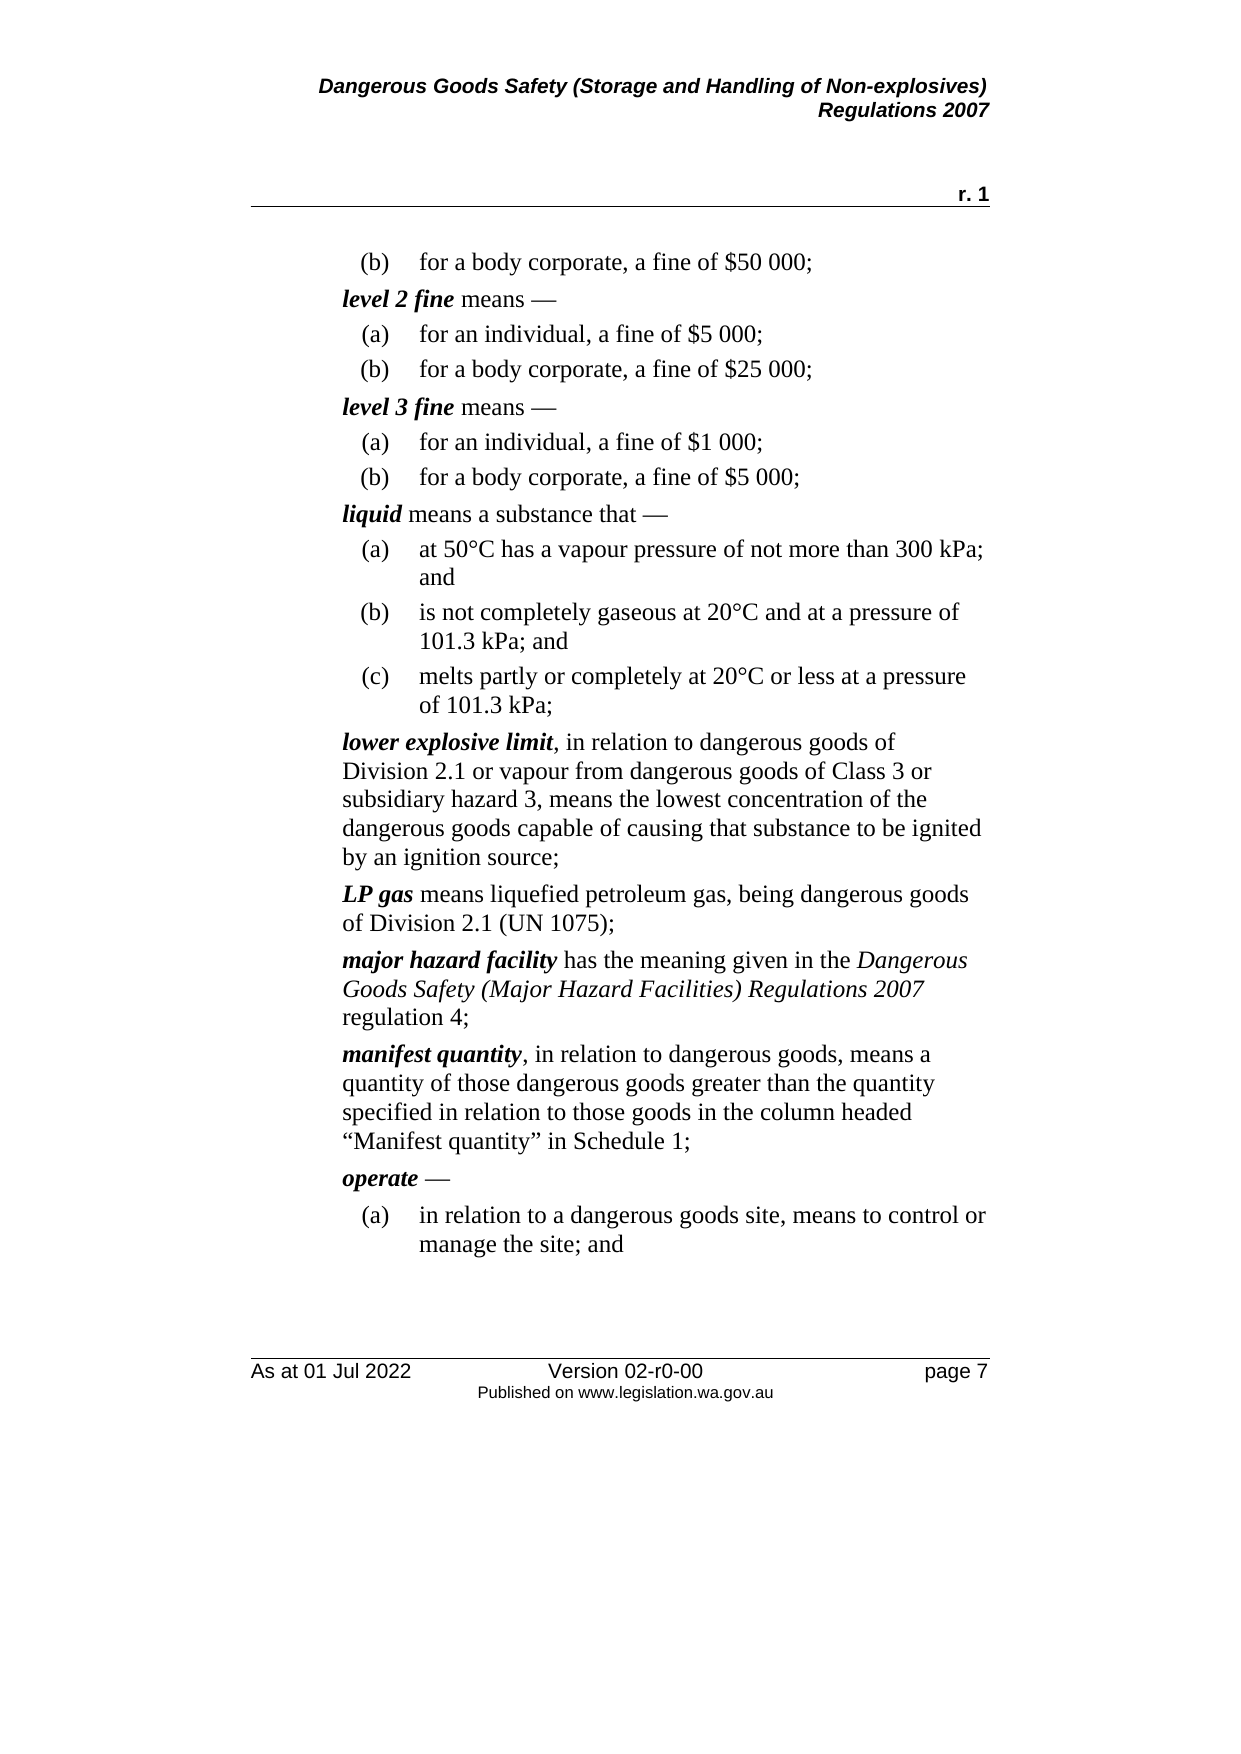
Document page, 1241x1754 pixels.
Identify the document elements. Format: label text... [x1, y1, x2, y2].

text (b) is not completely gaseous at 20°C and at a pressure of 101.3 kPa; and [251, 597, 990, 655]
text manifest quantity, in relation to dangerous goods, means a quantity of those dangerous goods greater than the quantity specified in relation to those goods in the column headed “Manifest quantity” in Schedule 1; [251, 1039, 990, 1154]
text major hazard facility has the meaning given in the Dangerous Goods Safety (Major Hazard Facilities) Regulations 2007 regulation 4; [251, 945, 990, 1031]
text (c) melts partly or completely at 20°C or less at a pressure of 101.3 kPa; [251, 661, 990, 719]
text (a) in relation to a dangerous goods site, means to control or manage the site; and [251, 1200, 990, 1257]
text LP gas means liquefied petroleum gas, being dangerous goods of Division 2.1 (UN 1075); [251, 879, 990, 937]
text lower explosive limit, in relation to dangerous goods of Division 2.1 or vapour from dangerous goods of Class 3 or subsidiary hazard 3, means the lowest concentration of the dangerous goods capable of causing that substance to be ignited by an ignition source; [251, 727, 990, 871]
text (a) at 50°C has a vapour pressure of not more than 300 kPa; and [251, 534, 990, 591]
text (b) for a body corporate, a fine of $5 000; [251, 462, 990, 490]
text (b) for a body corporate, a fine of $25 000; [251, 354, 990, 383]
text liquid means a substance that — [251, 499, 990, 527]
text operate — [251, 1163, 990, 1192]
text level 3 fine means — [251, 392, 990, 420]
text (a) for an individual, a fine of $5 000; [251, 319, 990, 348]
text level 2 fine means — [251, 284, 990, 313]
text (a) for an individual, a fine of $1 000; [251, 427, 990, 455]
text (b) for a body corporate, a fine of $50 000; [251, 247, 990, 276]
